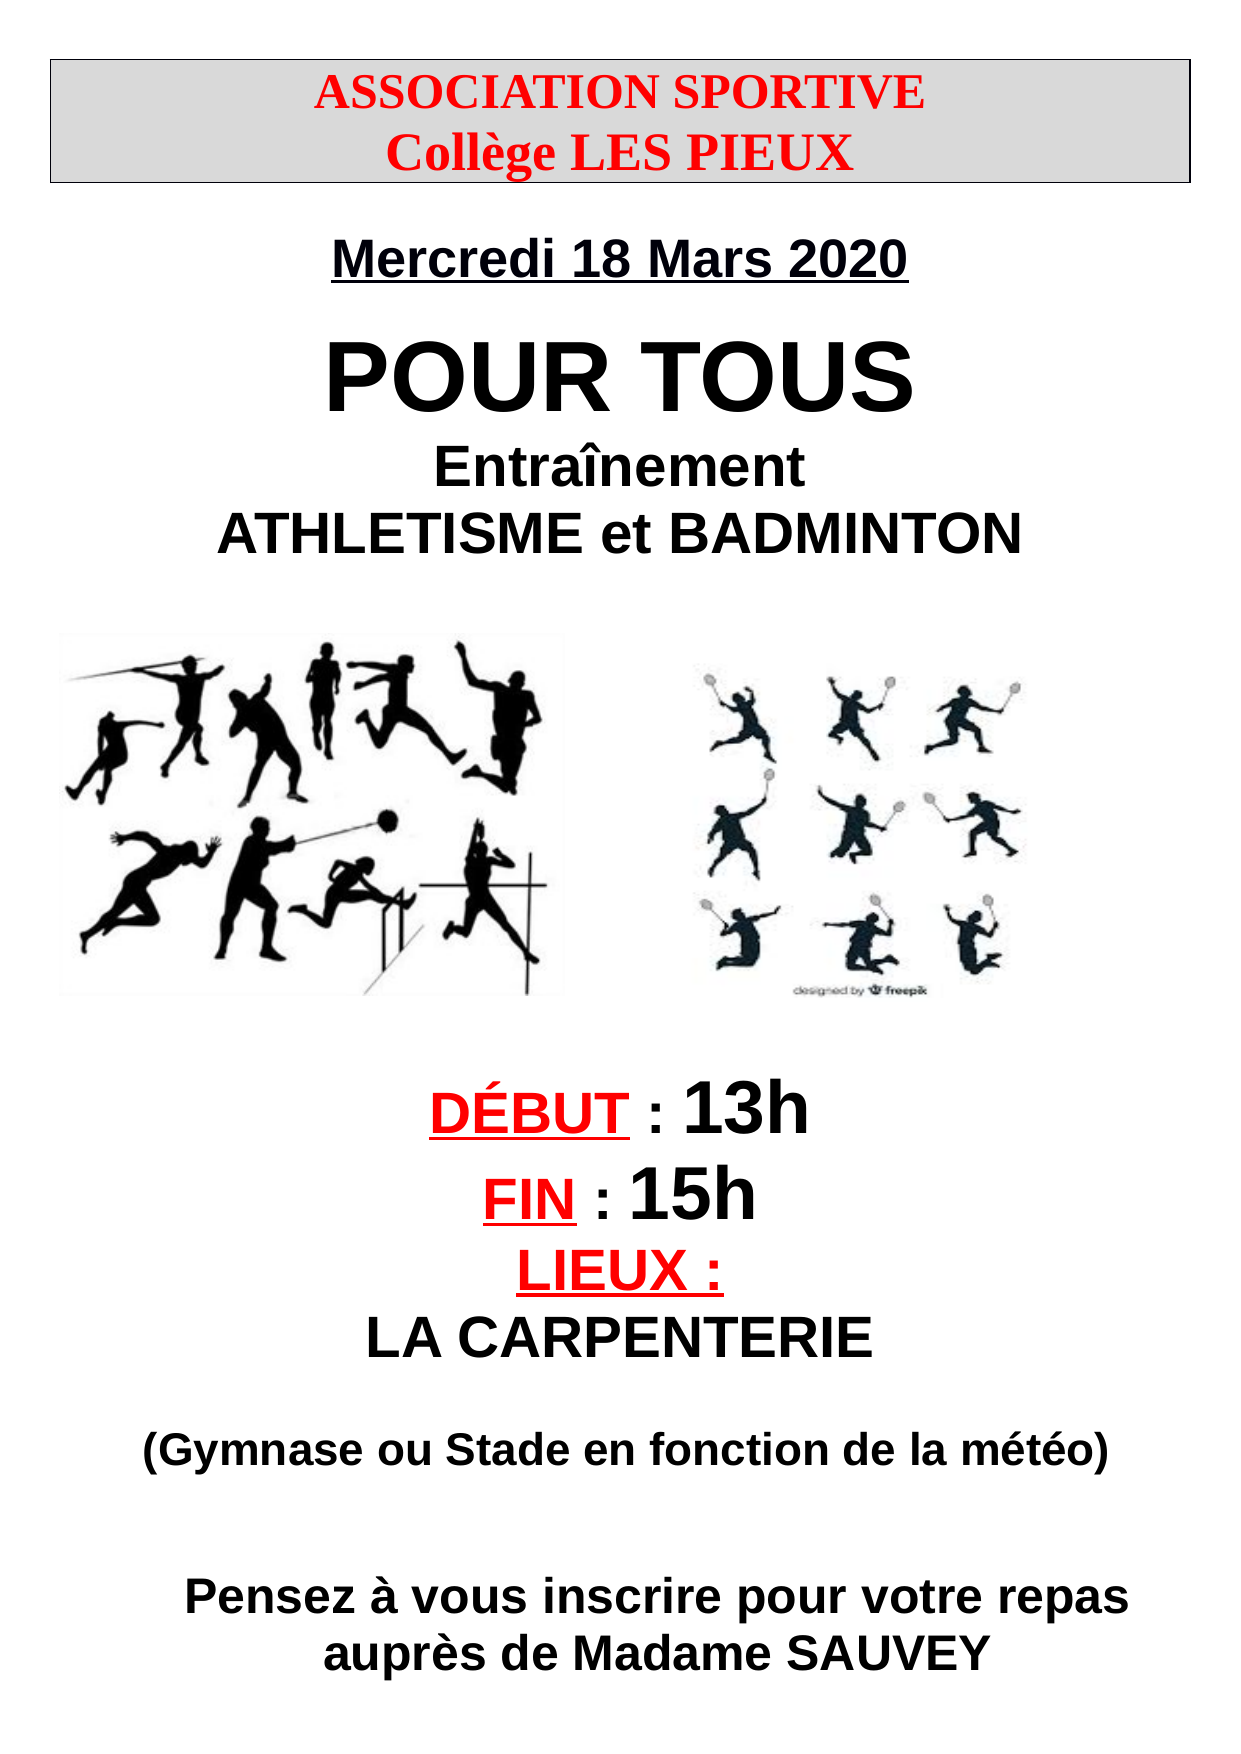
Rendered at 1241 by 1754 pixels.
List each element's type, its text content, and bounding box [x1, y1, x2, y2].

text Mercredi 18 Mars 2020 [59, 226, 1181, 288]
text Collège LES PIEUX [51, 117, 1189, 182]
picture [627, 637, 1096, 1013]
text ASSOCIATION SPORTIVE [51, 60, 1189, 117]
text ATHLETISME et BADMINTON [59, 499, 1181, 566]
text DÉBUT : 13h [59, 1063, 1181, 1149]
text (Gymnase ou Stade en fonction de la météo) [59, 1422, 1181, 1475]
list Pensez à vous inscrire pour votre repas [134, 1566, 1181, 1624]
text Entraînement [59, 432, 1181, 499]
text LIEUX : [59, 1236, 1181, 1303]
text POUR TOUS [59, 317, 1181, 432]
list auprès de Madame SAUVEY [134, 1624, 1181, 1681]
picture [59, 633, 566, 996]
text FIN : 15h [59, 1149, 1181, 1236]
text LA CARPENTERIE [59, 1303, 1181, 1370]
